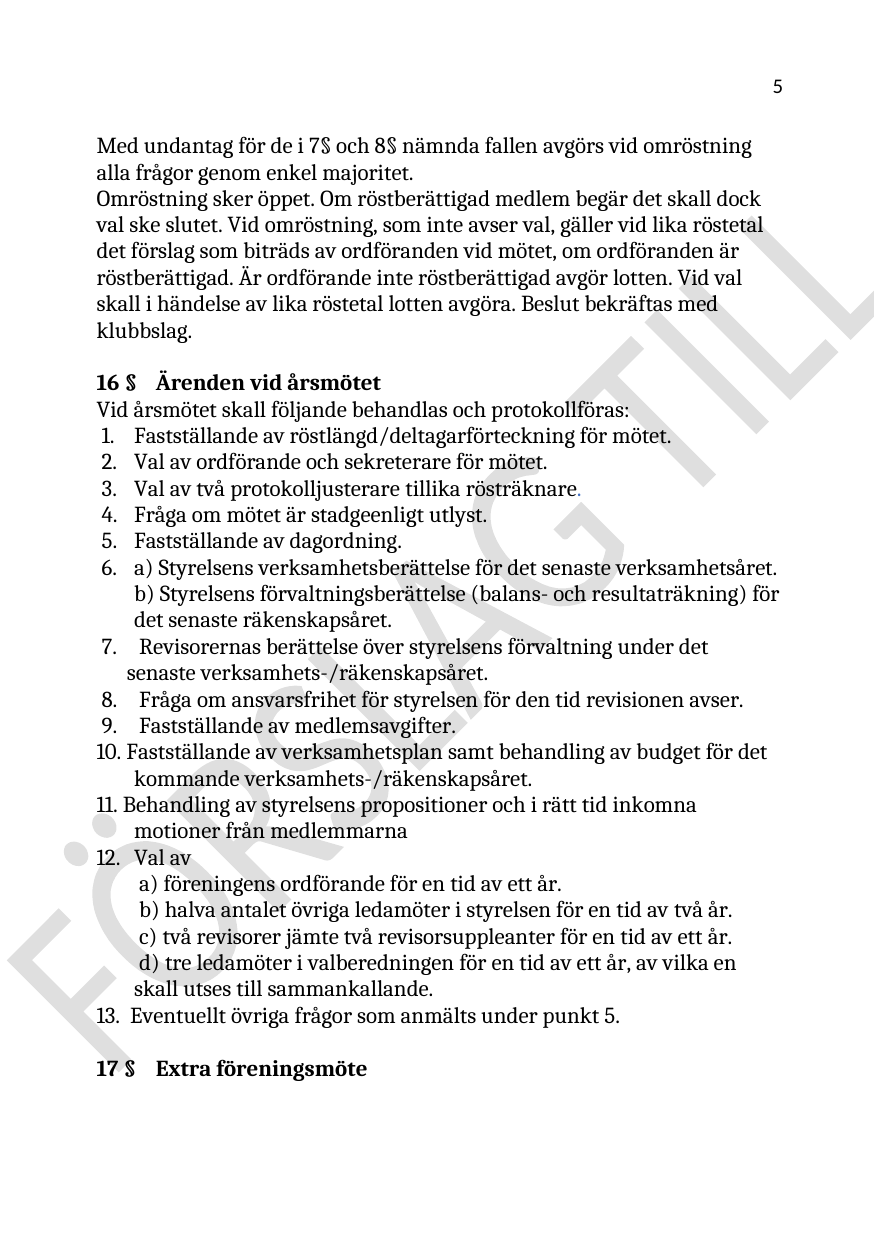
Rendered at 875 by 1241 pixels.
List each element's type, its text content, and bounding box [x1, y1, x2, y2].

text 13. Eventuellt övriga frågor som anmälts under punkt 5. [96, 1003, 783, 1029]
text 2. Val av ordförande och sekreterare för mötet. [96, 449, 783, 476]
text b) Styrelsens förvaltningsberättelse (balans- och resultaträkning) för det senaste räkenskapsåret. [96, 581, 783, 634]
text d) tre ledamöter i valberedningen för en tid av ett år, av vilka en skall utses till sammankallande. [96, 950, 783, 1003]
text 3. Val av två protokolljusterare tillika rösträknare. [96, 476, 783, 502]
text a) föreningens ordförande för en tid av ett år. [96, 871, 783, 897]
text 7. Revisorernas berättelse över styrelsens förvaltning under det [96, 634, 783, 660]
text Med undantag för de i 7§ och 8§ nämnda fallen avgörs vid omröstning alla frågor genom enkel majoritet. [96, 133, 783, 186]
text 5. Fastställande av dagordning. [96, 528, 783, 554]
text c) två revisorer jämte två revisorsuppleanter för en tid av ett år. [96, 923, 783, 950]
text 6. a) Styrelsens verksamhetsberättelse för det senaste verksamhetsåret. [96, 554, 783, 581]
text b) halva antalet övriga ledamöter i styrelsen för en tid av två år. [96, 897, 783, 923]
text 10. Fastställande av verksamhetsplan samt behandling av budget för det kommande verksamhets-/räkenskapsåret. [96, 739, 783, 792]
text 11. Behandling av styrelsens propositioner och i rätt tid inkomna motioner från medlemmarna [96, 792, 783, 844]
text 8. Fråga om ansvarsfrihet för styrelsen för den tid revisionen avser. [96, 686, 783, 713]
text 17 § Extra föreningsmöte [96, 1055, 783, 1082]
text 12. Val av [96, 844, 783, 871]
text Vid årsmötet skall följande behandlas och protokollföras: [96, 396, 783, 423]
text Omröstning sker öppet. Om röstberättigad medlem begär det skall dock val ske slutet. Vid omröstning, som inte avser val, gäller vid lika röstetal det förslag som biträds av ordföranden vid mötet, om ordföranden är röstberättigad. Är ordförande inte röstberättigad avgör lotten. Vid val skall i händelse av lika röstetal lotten avgöra. Beslut bekräftas med klubbslag. [96, 186, 783, 344]
text 1. Fastställande av röstlängd/deltagarförteckning för mötet. [96, 423, 783, 449]
text 9. Fastställande av medlemsavgifter. [96, 713, 783, 739]
text senaste verksamhets-/räkenskapsåret. [96, 660, 783, 686]
text 4. Fråga om mötet är stadgeenligt utlyst. [96, 502, 783, 528]
text 16 § Ärenden vid årsmötet [96, 370, 783, 396]
